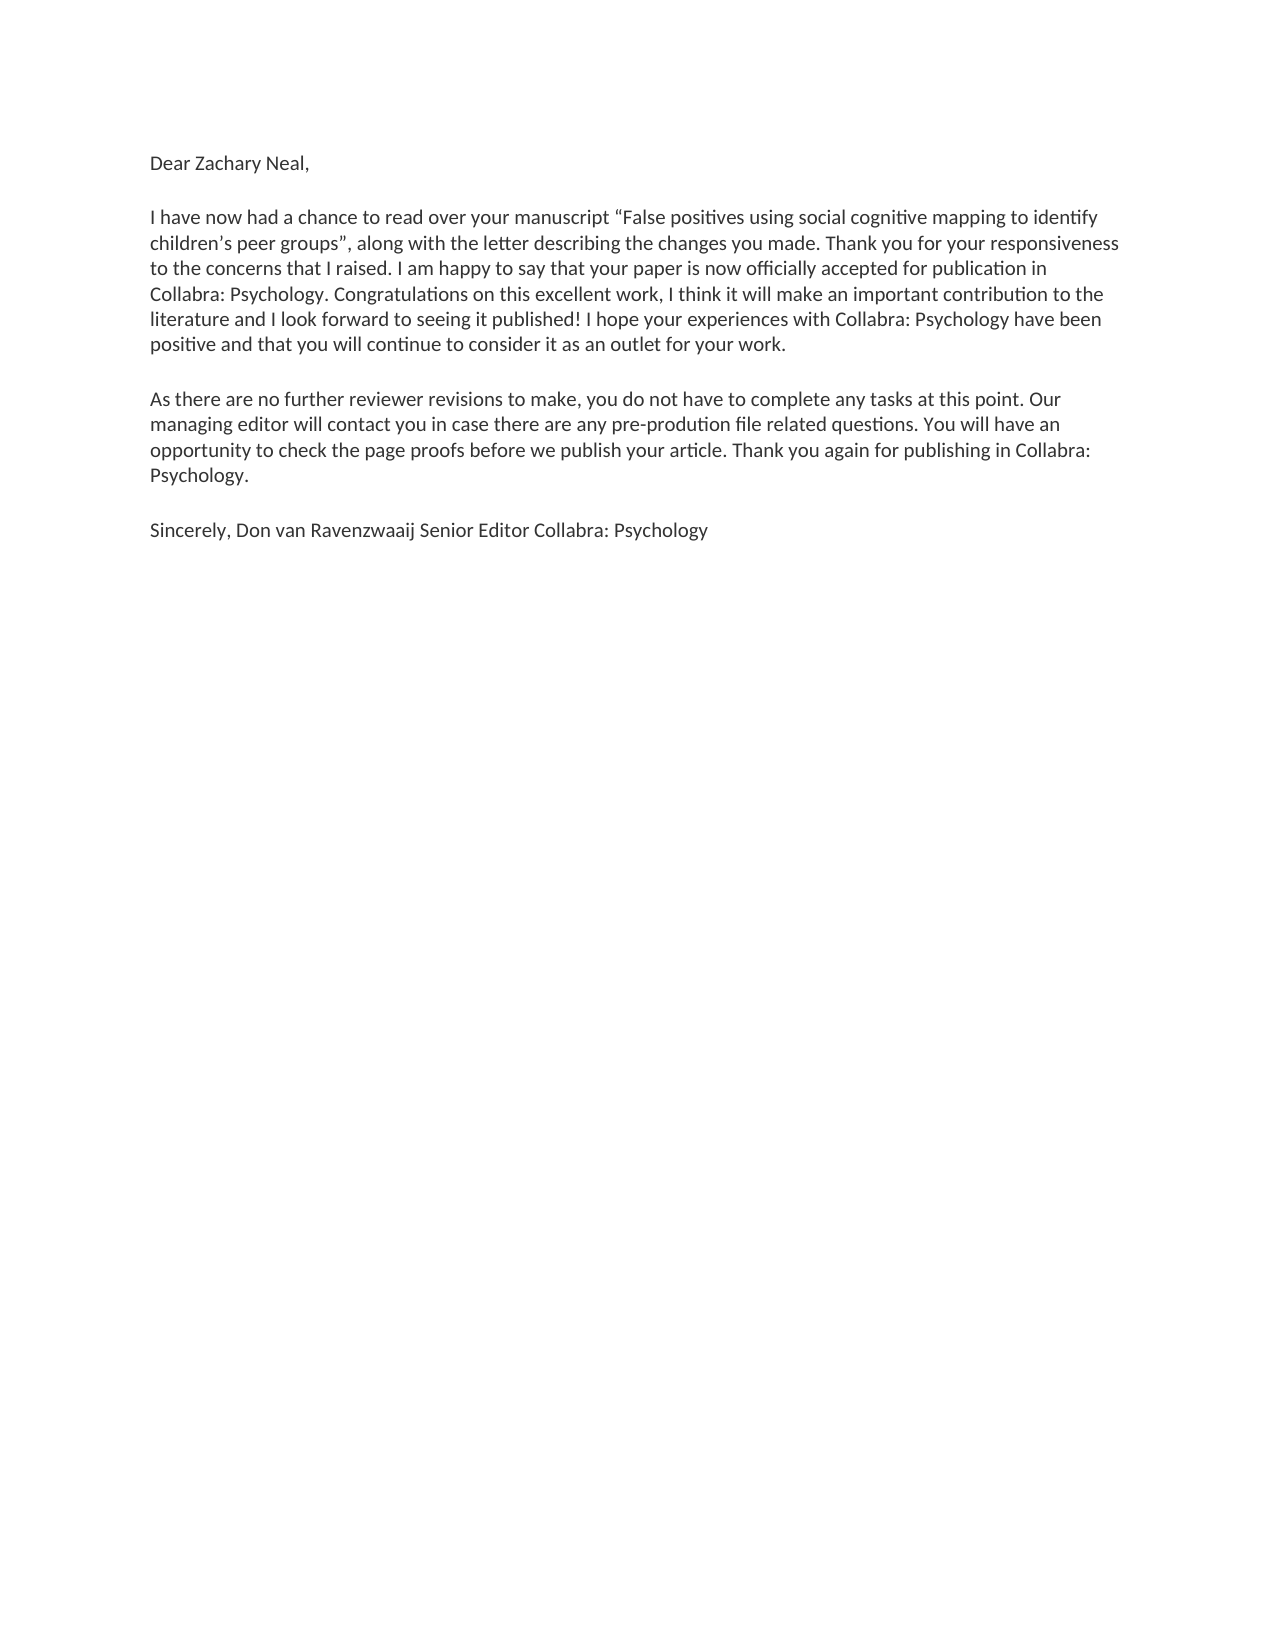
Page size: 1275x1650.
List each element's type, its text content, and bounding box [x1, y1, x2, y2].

text Sincerely, Don van Ravenzwaaij Senior Editor Collabra: Psychology [150, 517, 1125, 542]
text As there are no further reviewer revisions to make, you do not have to complete any tasks at this point. Our managing editor will contact you in case there are any pre-prodution file related questions. You will have an opportunity to check the page proofs before we publish your article. Thank you again for publishing in Collabra: Psychology. [150, 386, 1125, 488]
text Dear Zachary Neal, [150, 150, 1125, 175]
text I have now had a chance to read over your manuscript “False positives using social cognitive mapping to identify children’s peer groups”, along with the letter describing the changes you made. Thank you for your responsiveness to the concerns that I raised. I am happy to say that your paper is now officially accepted for publication in Collabra: Psychology. Congratulations on this excellent work, I think it will make an important contribution to the literature and I look forward to seeing it published! I hope your experiences with Collabra: Psychology have been positive and that you will continue to consider it as an outlet for your work. [150, 204, 1125, 357]
